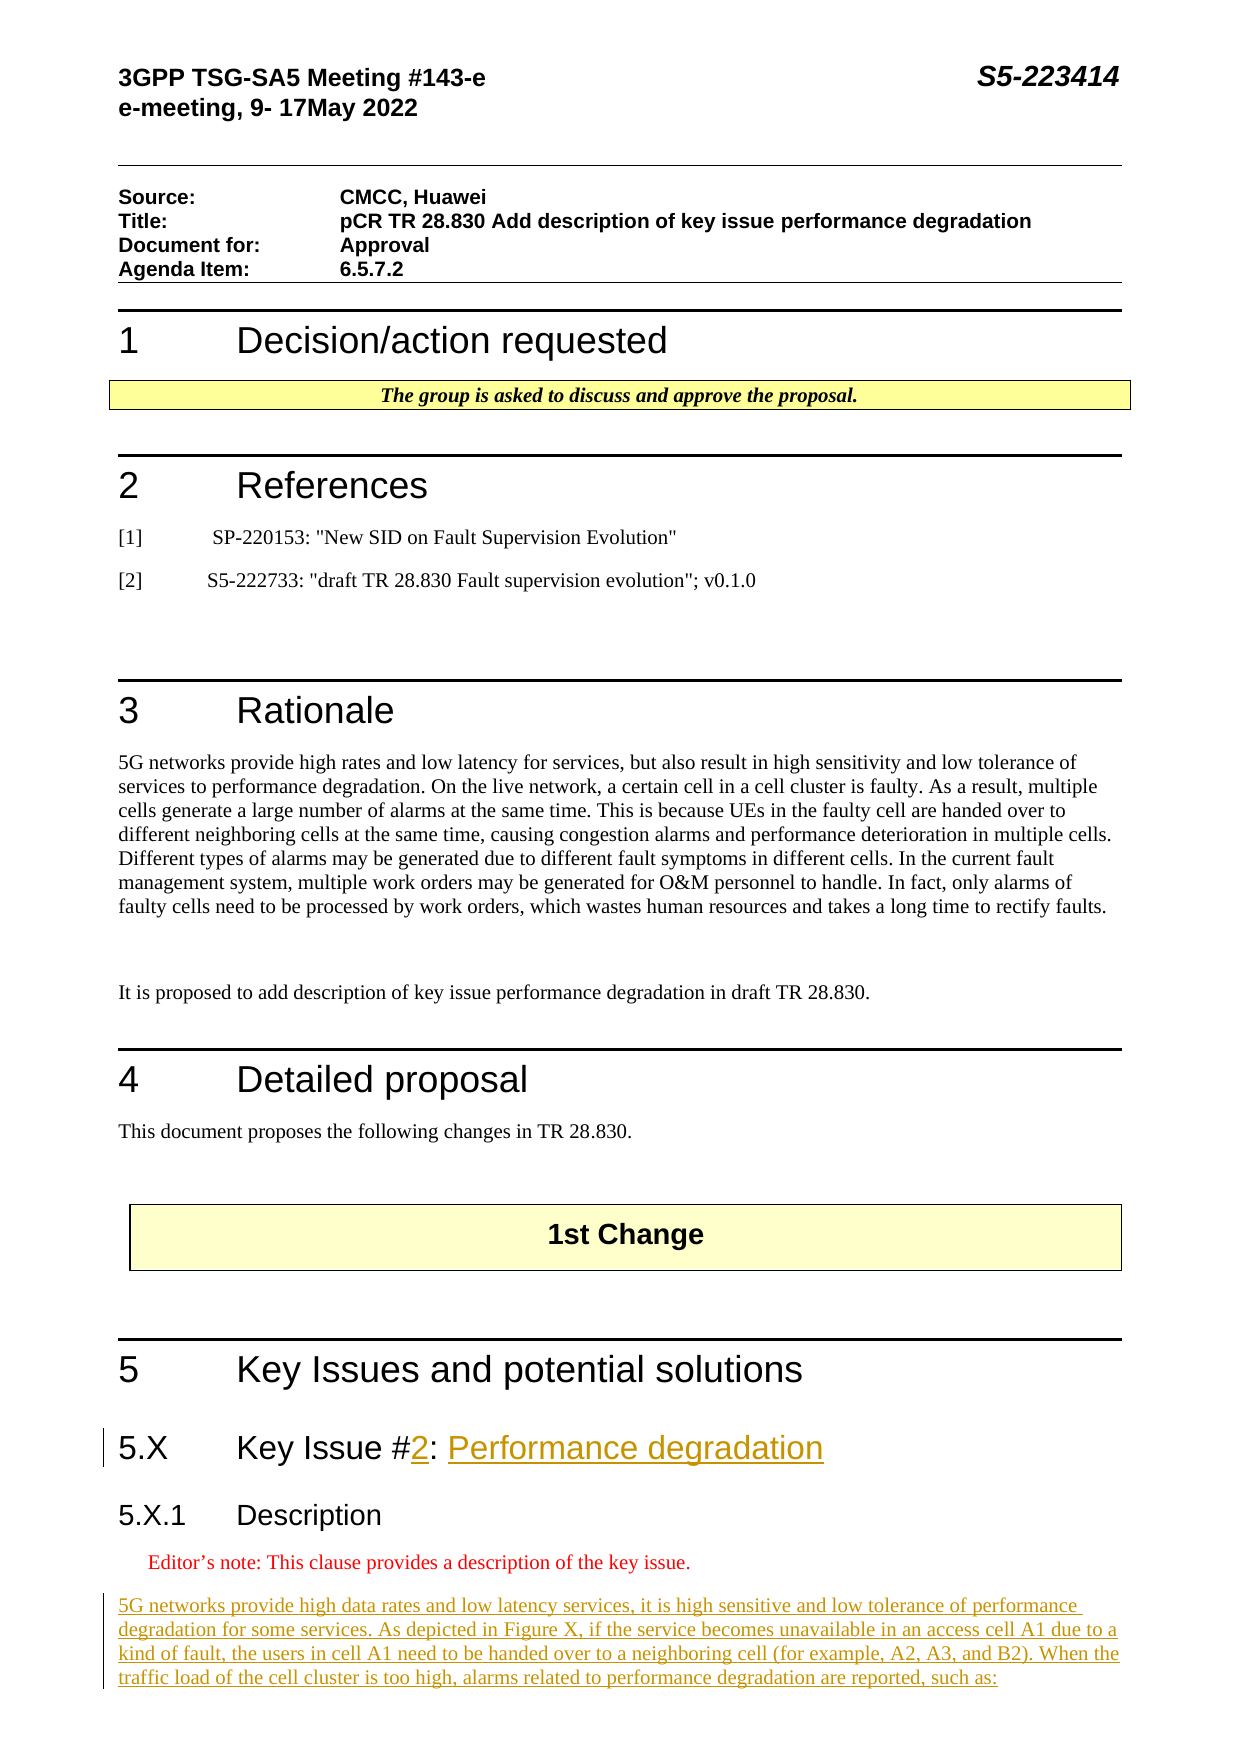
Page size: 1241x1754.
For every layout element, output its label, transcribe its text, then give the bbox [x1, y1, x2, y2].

text e-meeting, 9- 17May 2022 [118, 93, 1122, 121]
text Agenda Item: 6.5.7.2 [118, 256, 1122, 282]
text Source: CMCC, Huawei [118, 184, 1122, 208]
subtitle 3 Rationale [118, 682, 1122, 731]
subtitle 5.X Key Issue #: [118, 1428, 1122, 1467]
text This document proposes the following changes in TR 28.830. [118, 1119, 1122, 1143]
table_header 1st Change [131, 1205, 1121, 1269]
text [2] S5-222733: "draft TR 28.830 Fault supervision evolution"; v0.1.0 [118, 568, 1122, 592]
text Document for: Approval [118, 232, 1122, 256]
subtitle 4 Detailed proposal [118, 1051, 1122, 1100]
text [1] SP-220153: "New SID on Fault Supervision Evolution" [118, 525, 1122, 549]
text Editor’s note: This clause provides a description of the key issue. [148, 1550, 1122, 1574]
text The group is asked to discuss and approve the proposal. [110, 381, 1130, 409]
subtitle 2 References [118, 457, 1122, 506]
text It is proposed to add description of key issue performance degradation in draft TR 28.830. [118, 980, 1122, 1004]
subtitle 5 Key Issues and potential solutions [118, 1341, 1122, 1391]
text Title: pCR TR 28.830 Add description of key issue performance degradation [118, 208, 1122, 232]
subtitle 1 Decision/action requested [118, 312, 1122, 361]
text 5G networks provide high rates and low latency for services, but also result in high sensitivity and low tolerance of services to performance degradation. On the live network, a certain cell in a cell cluster is faulty. As a result, multiple cells generate a large number of alarms at the same time. This is because UEs in the faulty cell are handed over to different neighboring cells at the same time, causing congestion alarms and performance deterioration in multiple cells. Different types of alarms may be generated due to different fault symptoms in different cells. In the current fault management system, multiple work orders may be generated for O&M personnel to handle. In fact, only alarms of faulty cells need to be processed by work orders, which wastes human resources and takes a long time to rectify faults. [118, 750, 1122, 918]
subtitle 5.X.1 Description [118, 1498, 1122, 1532]
text 3GPP TSG-SA5 Meeting #143-e S5-223414 [118, 59, 1122, 93]
